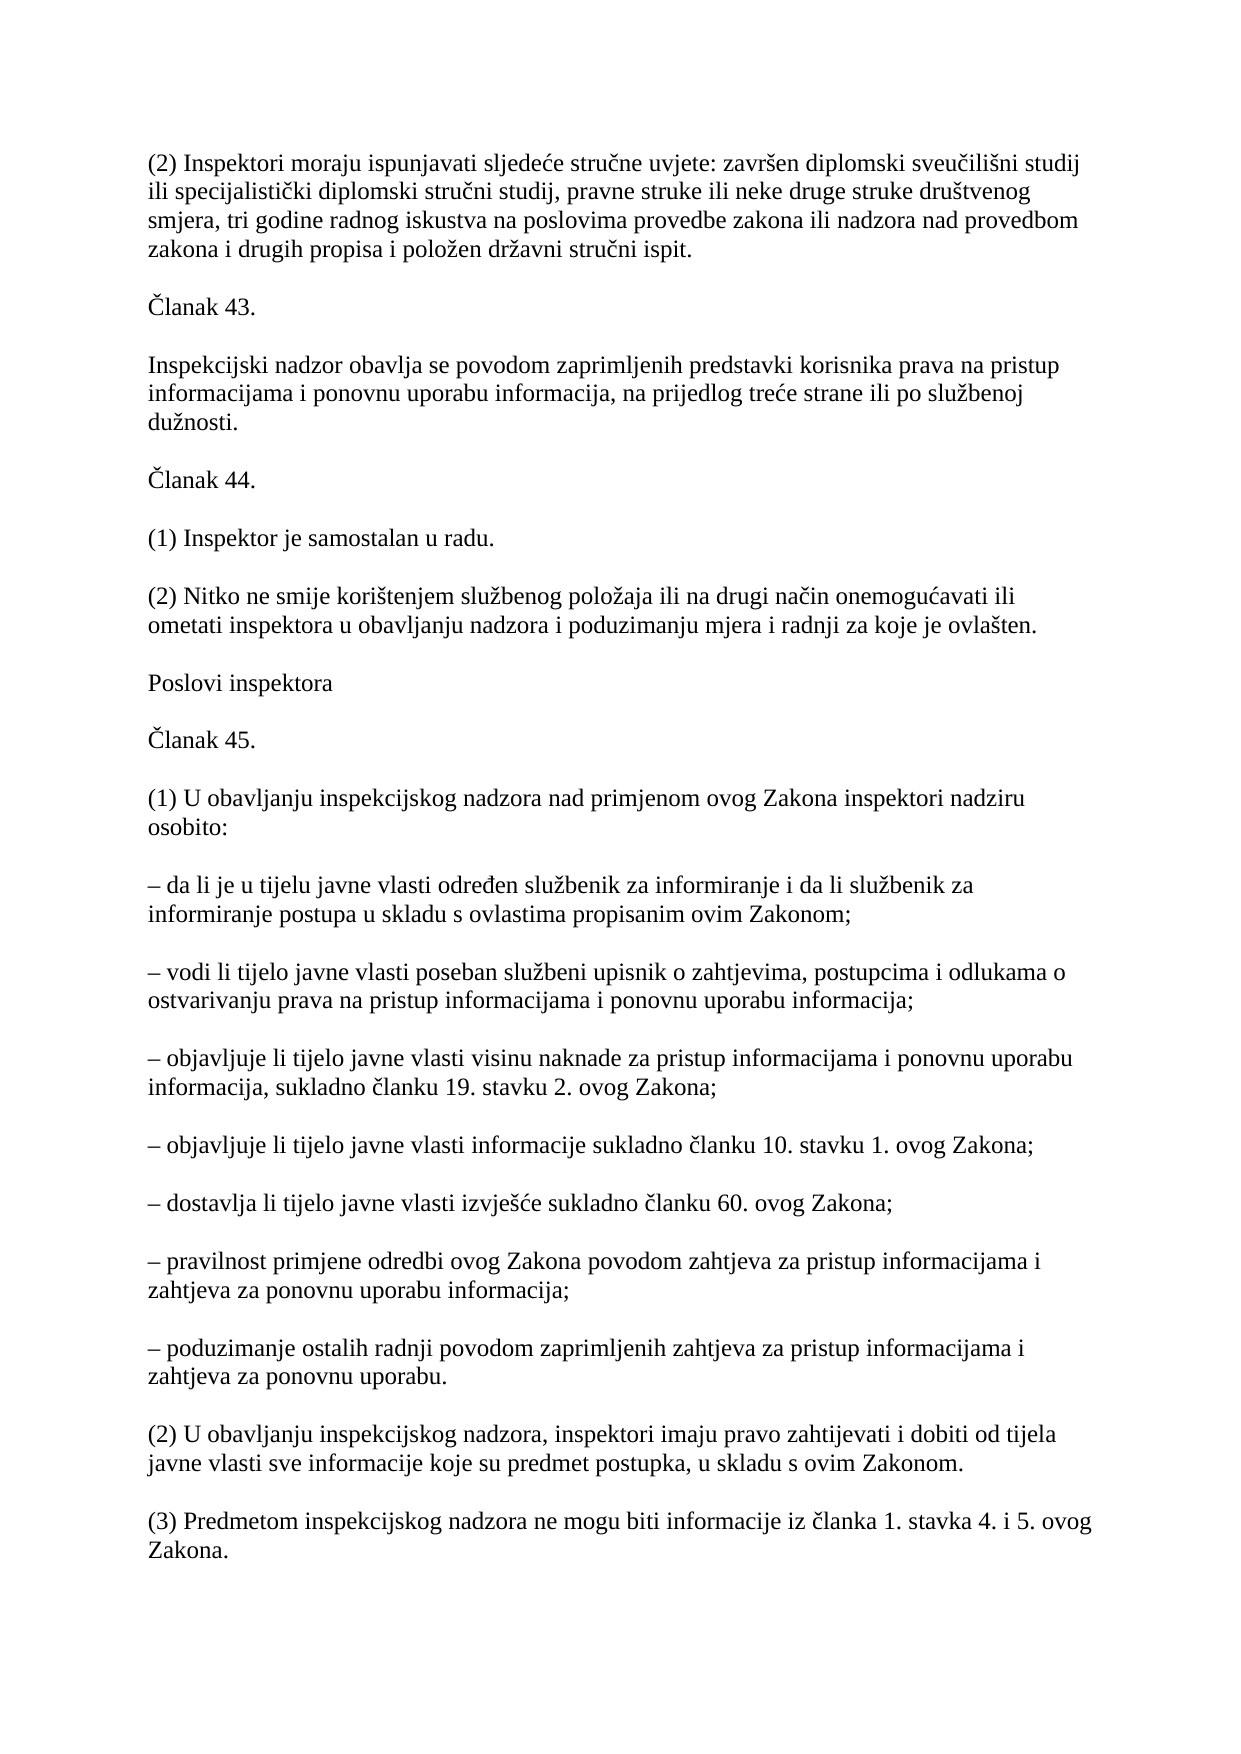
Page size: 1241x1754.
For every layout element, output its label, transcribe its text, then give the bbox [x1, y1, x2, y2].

text – vodi li tijelo javne vlasti poseban službeni upisnik o zahtjevima, postupcima i odlukama o ostvarivanju prava na pristup informacijama i ponovnu uporabu informacija; [148, 957, 1093, 1014]
text – da li je u tijelu javne vlasti određen službenik za informiranje i da li službenik za informiranje postupa u skladu s ovlastima propisanim ovim Zakonom; [148, 870, 1093, 928]
text – objavljuje li tijelo javne vlasti visinu naknade za pristup informacijama i ponovnu uporabu informacija, sukladno članku 19. stavku 2. ovog Zakona; [148, 1043, 1093, 1101]
text Članak 43. [148, 292, 1093, 321]
text – poduzimanje ostalih radnji povodom zaprimljenih zahtjeva za pristup informacijama i zahtjeva za ponovnu uporabu. [148, 1333, 1093, 1390]
text – dostavlja li tijelo javne vlasti izvješće sukladno članku 60. ovog Zakona; [148, 1188, 1093, 1217]
text (1) Inspektor je samostalan u radu. [148, 523, 1093, 552]
text (1) U obavljanju inspekcijskog nadzora nad primjenom ovog Zakona inspektori nadziru osobito: [148, 783, 1093, 841]
text (2) Inspektori moraju ispunjavati sljedeće stručne uvjete: završen diplomski sveučilišni studij ili specijalistički diplomski stručni studij, pravne struke ili neke druge struke društvenog smjera, tri godine radnog iskustva na poslovima provedbe zakona ili nadzora nad provedbom zakona i drugih propisa i položen državni stručni ispit. [148, 148, 1093, 263]
text Inspekcijski nadzor obavlja se povodom zaprimljenih predstavki korisnika prava na pristup informacijama i ponovnu uporabu informacija, na prijedlog treće strane ili po službenoj dužnosti. [148, 350, 1093, 436]
text Članak 45. [148, 726, 1093, 754]
text – pravilnost primjene odredbi ovog Zakona povodom zahtjeva za pristup informacijama i zahtjeva za ponovnu uporabu informacija; [148, 1246, 1093, 1303]
text Članak 44. [148, 465, 1093, 494]
text (3) Predmetom inspekcijskog nadzora ne mogu biti informacije iz članka 1. stavka 4. i 5. ovog Zakona. [148, 1506, 1093, 1563]
text (2) Nitko ne smije korištenjem službenog položaja ili na drugi način onemogućavati ili ometati inspektora u obavljanju nadzora i poduzimanju mjera i radnji za koje je ovlašten. [148, 581, 1093, 638]
text Poslovi inspektora [148, 668, 1093, 696]
text (2) U obavljanju inspekcijskog nadzora, inspektori imaju pravo zahtijevati i dobiti od tijela javne vlasti sve informacije koje su predmet postupka, u skladu s ovim Zakonom. [148, 1419, 1093, 1477]
text – objavljuje li tijelo javne vlasti informacije sukladno članku 10. stavku 1. ovog Zakona; [148, 1130, 1093, 1159]
